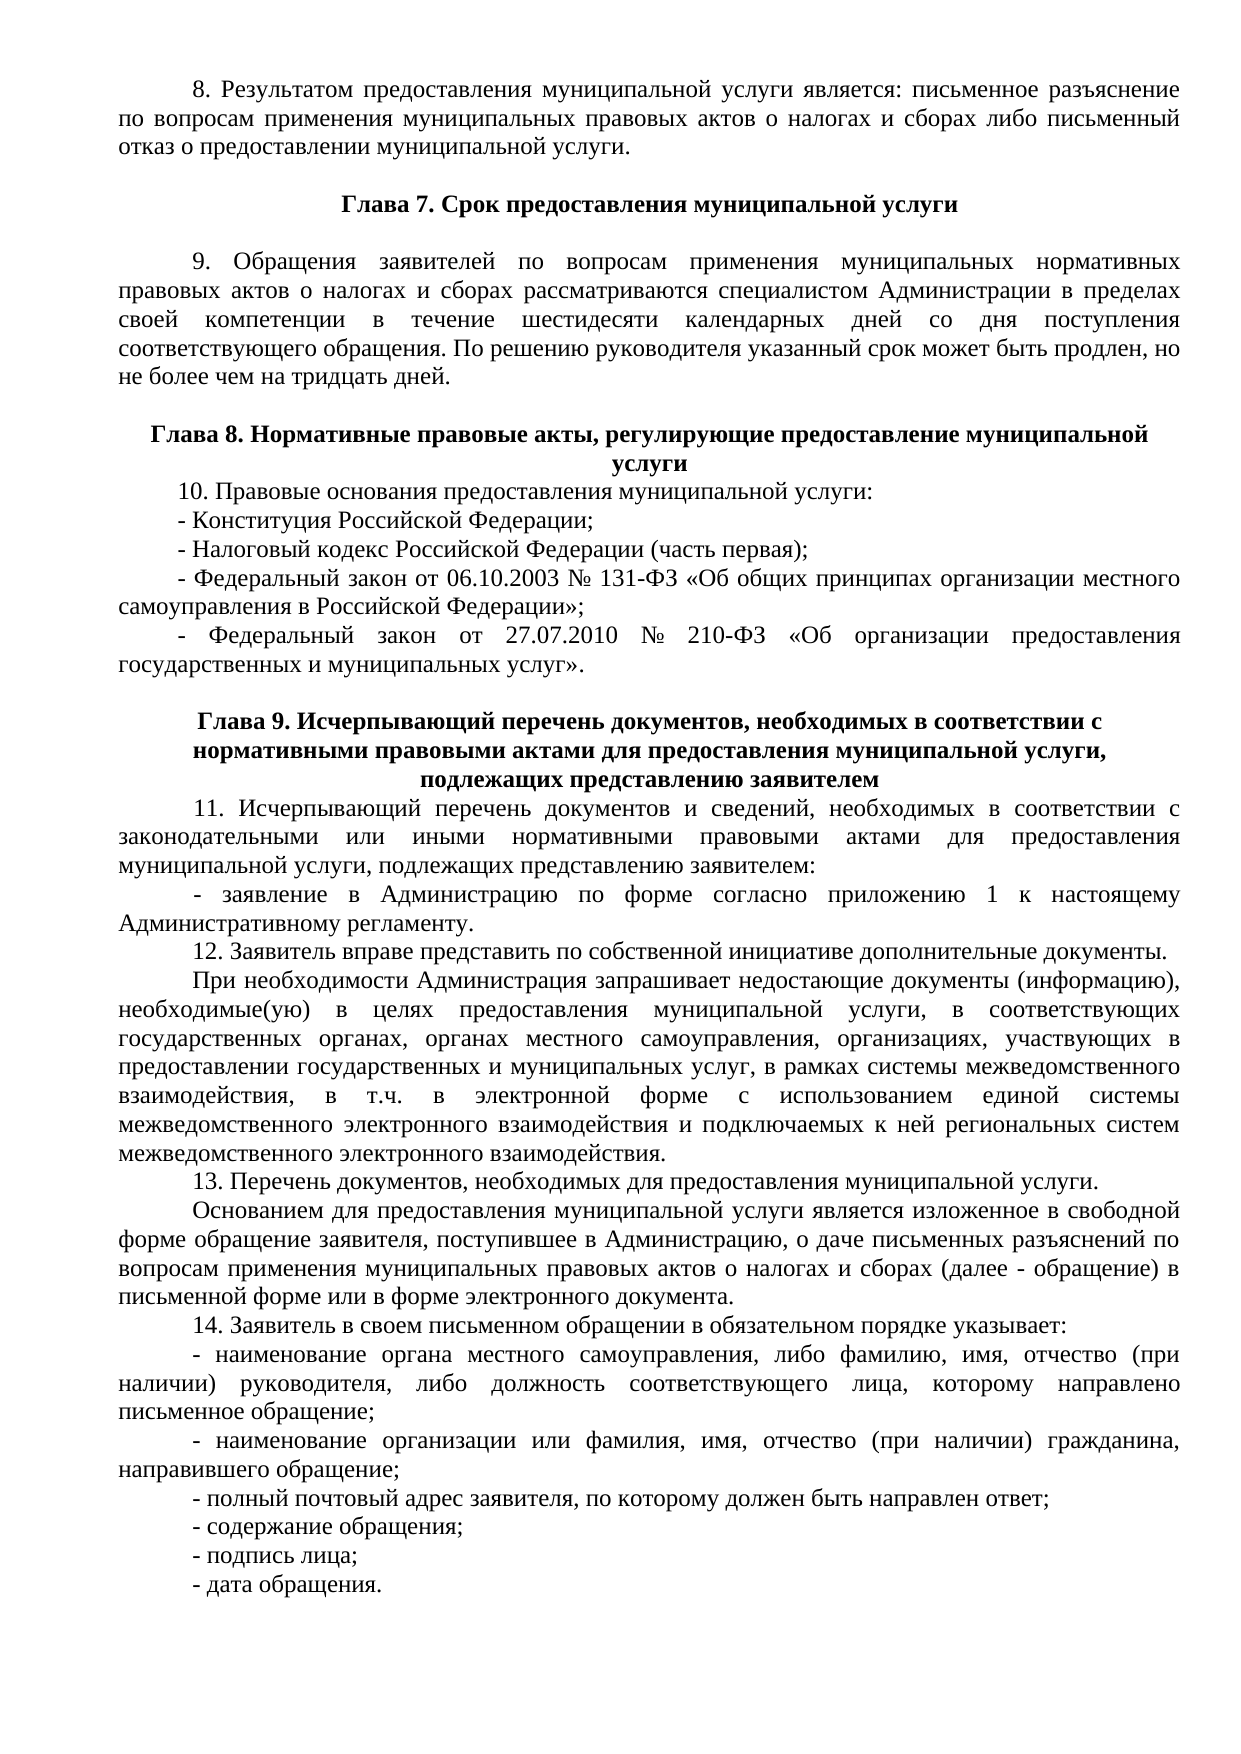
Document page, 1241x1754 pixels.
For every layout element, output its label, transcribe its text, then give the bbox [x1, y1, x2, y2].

text 11. Исчерпывающий перечень документов и сведений, необходимых в соответствии с законодательными или иными нормативными правовыми актами для предоставления муниципальной услуги, подлежащих представлению заявителем: [118, 793, 1181, 879]
text - дата обращения. [118, 1569, 1181, 1598]
text 14. Заявитель в своем письменном обращении в обязательном порядке указывает: [118, 1310, 1181, 1339]
text При необходимости Администрация запрашивает недостающие документы (информацию), необходимые(ую) в целях предоставления муниципальной услуги, в соответствующих государственных органах, органах местного самоуправления, организациях, участвующих в предоставлении государственных и муниципальных услуг, в рамках системы межведомственного взаимодействия, в т.ч. в электронной форме с использованием единой системы межведомственного электронного взаимодействия и подключаемых к ней региональных систем межведомственного электронного взаимодействия. [118, 965, 1181, 1166]
text - подпись лица; [118, 1540, 1181, 1569]
text - заявление в Администрацию по форме согласно приложению 1 к настоящему Административному регламенту. [118, 879, 1181, 936]
text 9. Обращения заявителей по вопросам применения муниципальных нормативных правовых актов о налогах и сборах рассматриваются специалистом Администрации в пределах своей компетенции в течение шестидесяти календарных дней со дня поступления соответствующего обращения. По решению руководителя указанный срок может быть продлен, но не более чем на тридцать дней. [118, 246, 1181, 390]
text - Конституция Российской Федерации; [118, 505, 1181, 534]
text - наименование организации или фамилия, имя, отчество (при наличии) гражданина, направившего обращение; [118, 1425, 1181, 1483]
text Глава 8. Нормативные правовые акты, регулирующие предоставление муниципальной услуги [688, 419, 1175, 476]
text Глава 7. Срок предоставления муниципальной услуги [124, 189, 1175, 218]
text - Федеральный закон от 06.10.2003 № 131-ФЗ «Об общих принципах организации местного самоуправления в Российской Федерации»; [118, 563, 1181, 620]
text Основанием для предоставления муниципальной услуги является изложенное в свободной форме обращение заявителя, поступившее в Администрацию, о даче письменных разъяснений по вопросам применения муниципальных правовых актов о налогах и сборах (далее - обращение) в письменной форме или в форме электронного документа. [118, 1195, 1181, 1310]
text Глава 9. Исчерпывающий перечень документов, необходимых в соответствии с нормативными правовыми актами для предоставления муниципальной услуги, подлежащих представлению заявителем [124, 706, 1175, 793]
text - Налоговый кодекс Российской Федерации (часть первая); [118, 534, 1181, 563]
text 12. Заявитель вправе представить по собственной инициативе дополнительные документы. [118, 936, 1181, 965]
text - содержание обращения; [118, 1511, 1181, 1540]
text 8. Результатом предоставления муниципальной услуги является: письменное разъяснение по вопросам применения муниципальных правовых актов о налогах и сборах либо письменный отказ о предоставлении муниципальной услуги. [118, 74, 1181, 160]
text Глава 8. Нормативные правовые акты, регулирующие предоставление муниципальной услуги [124, 419, 612, 476]
text - полный почтовый адрес заявителя, по которому должен быть направлен ответ; [118, 1483, 1181, 1511]
text 10. Правовые основания предоставления муниципальной услуги: [118, 476, 1181, 505]
text - наименование органа местного самоуправления, либо фамилию, имя, отчество (при наличии) руководителя, либо должность соответствующего лица, которому направлено письменное обращение; [118, 1339, 1181, 1425]
text 13. Перечень документов, необходимых для предоставления муниципальной услуги. [118, 1166, 1181, 1195]
text - Федеральный закон от 27.07.2010 № 210-ФЗ «Об организации предоставления государственных и муниципальных услуг». [118, 620, 1181, 678]
